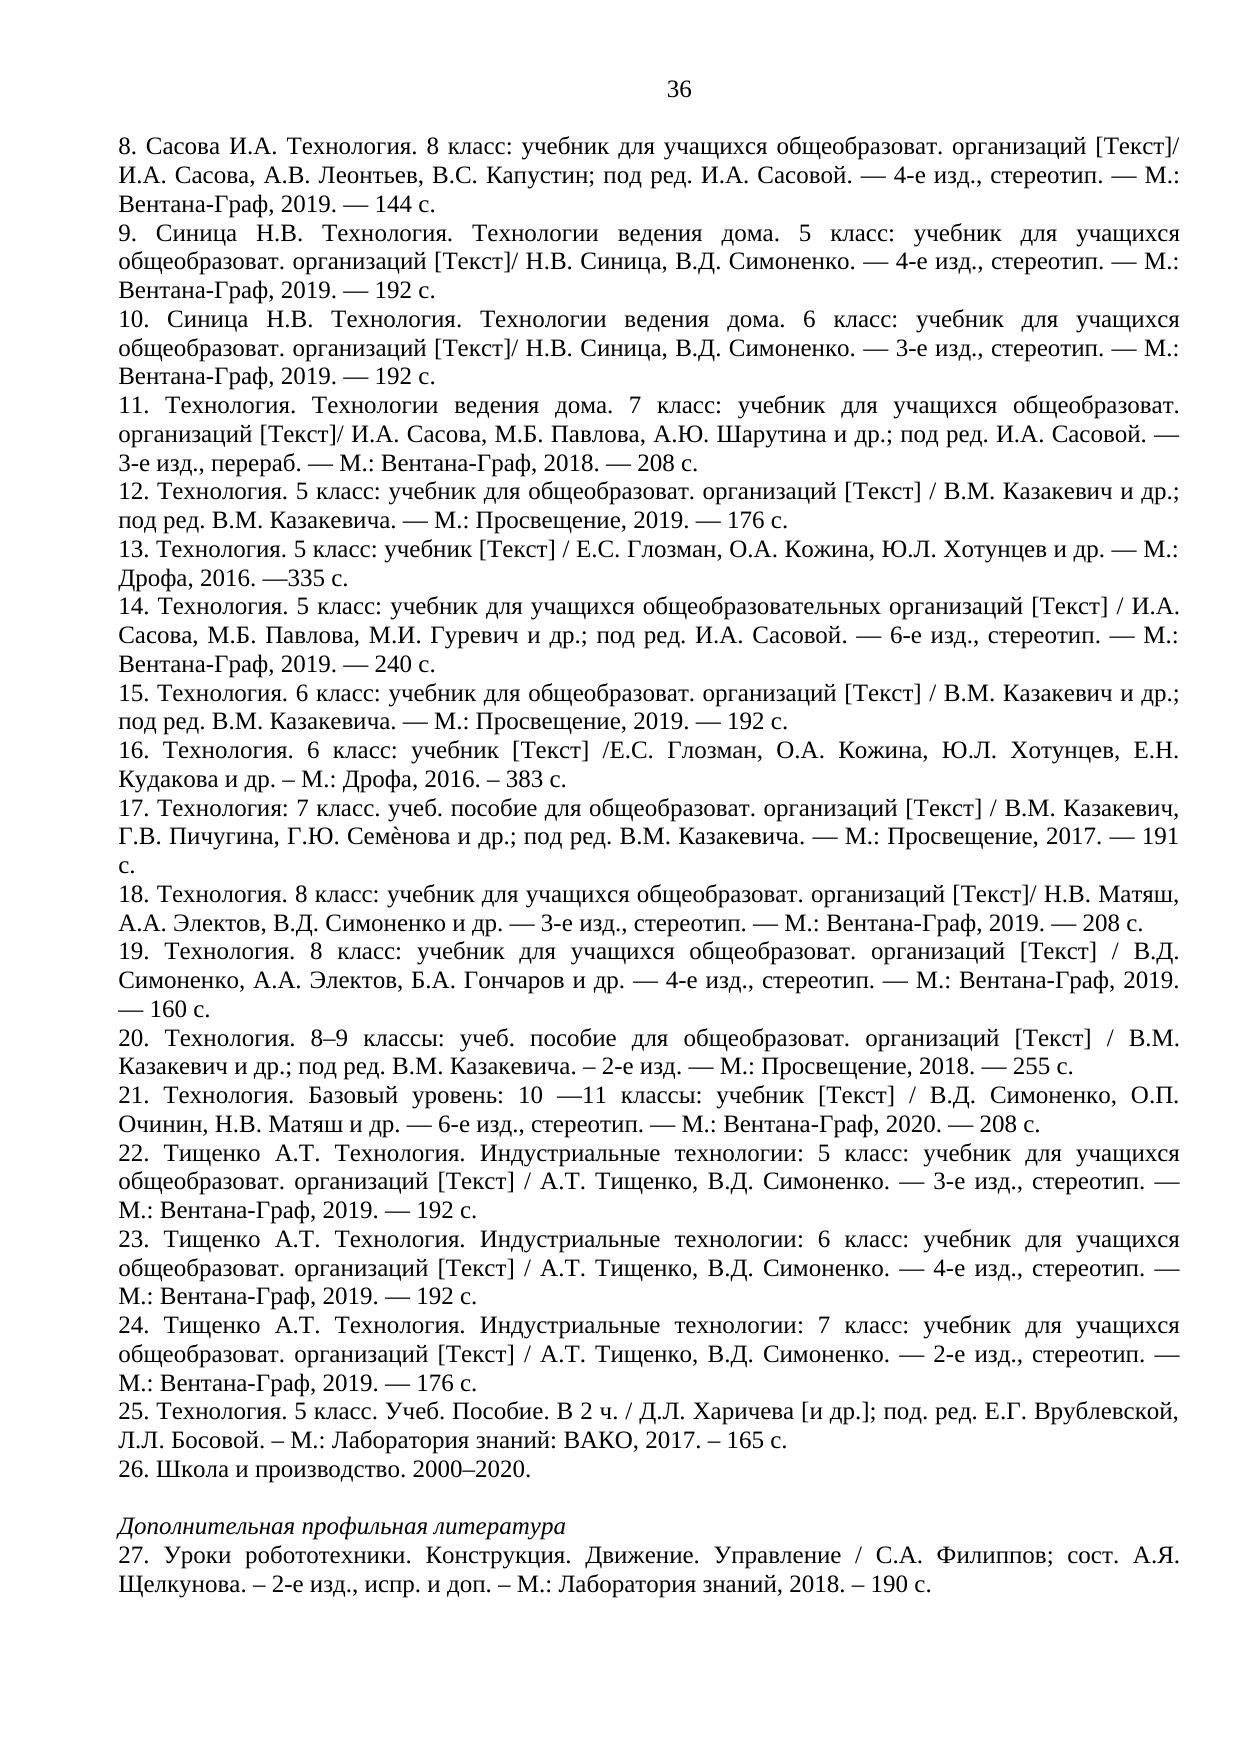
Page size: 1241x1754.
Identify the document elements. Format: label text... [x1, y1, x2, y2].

text 16. Технология. 6 класс: учебник [Текст] /Е.С. Глозман, О.А. Кожина, Ю.Л. Хотунцев, Е.Н. Кудакова и др. – М.: Дрофа, 2016. – 383 с. [118, 735, 1181, 793]
text 23. Тищенко А.Т. Технология. Индустриальные технологии: 6 класс: учебник для учащихся общеобразоват. организаций [Текст] / А.Т. Тищенко, В.Д. Симоненко. — 4-е изд., стереотип. — М.: Вентана-Граф, 2019. — 192 с. [118, 1224, 1181, 1310]
text 20. Технология. 8–9 классы: учеб. пособие для общеобразоват. организаций [Текст] / В.М. Казакевич и др.; под ред. В.М. Казакевича. – 2-е изд. — М.: Просвещение, 2018. — 255 с. [118, 1023, 1181, 1080]
text 9. Синица Н.В. Технология. Технологии ведения дома. 5 класс: учебник для учащихся общеобразоват. организаций [Текст]/ Н.В. Синица, В.Д. Симоненко. — 4-е изд., стереотип. — М.: Вентана-Граф, 2019. — 192 с. [118, 218, 1181, 304]
text 13. Технология. 5 класс: учебник [Текст] / Е.С. Глозман, О.А. Кожина, Ю.Л. Хотунцев и др. — М.: Дрофа, 2016. —335 с. [118, 534, 1181, 591]
text 8. Сасова И.А. Технология. 8 класс: учебник для учащихся общеобразоват. организаций [Текст]/ И.А. Сасова, А.В. Леонтьев, В.С. Капустин; под ред. И.А. Сасовой. — 4-е изд., стереотип. — М.: Вентана-Граф, 2019. — 144 с. [118, 131, 1181, 218]
text Дополнительная профильная литература [118, 1511, 1181, 1540]
text 22. Тищенко А.Т. Технология. Индустриальные технологии: 5 класс: учебник для учащихся общеобразоват. организаций [Текст] / А.Т. Тищенко, В.Д. Симоненко. — 3-е изд., стереотип. — М.: Вентана-Граф, 2019. — 192 с. [118, 1138, 1181, 1224]
text 18. Технология. 8 класс: учебник для учащихся общеобразоват. организаций [Текст]/ Н.В. Матяш, А.А. Электов, В.Д. Симоненко и др. — 3-е изд., стереотип. — М.: Вентана-Граф, 2019. — 208 с. [118, 879, 1181, 936]
text 11. Технология. Технологии ведения дома. 7 класс: учебник для учащихся общеобразоват. организаций [Текст]/ И.А. Сасова, М.Б. Павлова, А.Ю. Шарутина и др.; под ред. И.А. Сасовой. — 3-е изд., перераб. — М.: Вентана-Граф, 2018. — 208 с. [118, 390, 1181, 476]
text 19. Технология. 8 класс: учебник для учащихся общеобразоват. организаций [Текст] / В.Д. Симоненко, А.А. Электов, Б.А. Гончаров и др. — 4-е изд., стереотип. — М.: Вентана-Граф, 2019. — 160 с. [118, 936, 1181, 1023]
text 17. Технология: 7 класс. учеб. пособие для общеобразоват. организаций [Текст] / В.М. Казакевич, Г.В. Пичугина, Г.Ю. Семѐнова и др.; под ред. В.М. Казакевича. — М.: Просвещение, 2017. — 191 с. [118, 793, 1181, 879]
text 12. Технология. 5 класс: учебник для общеобразоват. организаций [Текст] / В.М. Казакевич и др.; под ред. В.М. Казакевича. — М.: Просвещение, 2019. — 176 с. [118, 476, 1181, 534]
text 15. Технология. 6 класс: учебник для общеобразоват. организаций [Текст] / В.М. Казакевич и др.; под ред. В.М. Казакевича. — М.: Просвещение, 2019. — 192 с. [118, 678, 1181, 735]
text 21. Технология. Базовый уровень: 10 —11 классы: учебник [Текст] / В.Д. Симоненко, О.П. Очинин, Н.В. Матяш и др. — 6-е изд., стереотип. — М.: Вентана-Граф, 2020. — 208 с. [118, 1080, 1181, 1138]
text 25. Технология. 5 класс. Учеб. Пособие. В 2 ч. / Д.Л. Харичева [и др.]; под. ред. Е.Г. Врублевской, Л.Л. Босовой. – М.: Лаборатория знаний: ВАКО, 2017. – 165 с. [118, 1396, 1181, 1454]
text 10. Синица Н.В. Технология. Технологии ведения дома. 6 класс: учебник для учащихся общеобразоват. организаций [Текст]/ Н.В. Синица, В.Д. Симоненко. — 3-е изд., стереотип. — М.: Вентана-Граф, 2019. — 192 с. [118, 304, 1181, 390]
text 24. Тищенко А.Т. Технология. Индустриальные технологии: 7 класс: учебник для учащихся общеобразоват. организаций [Текст] / А.Т. Тищенко, В.Д. Симоненко. — 2-е изд., стереотип. — М.: Вентана-Граф, 2019. — 176 с. [118, 1310, 1181, 1396]
text 14. Технология. 5 класс: учебник для учащихся общеобразовательных организаций [Текст] / И.А. Сасова, М.Б. Павлова, М.И. Гуревич и др.; под ред. И.А. Сасовой. — 6-е изд., стереотип. — М.: Вентана-Граф, 2019. — 240 с. [118, 591, 1181, 678]
text 27. Уроки робототехники. Конструкция. Движение. Управление / С.А. Филиппов; сост. А.Я. Щелкунова. – 2-е изд., испр. и доп. – М.: Лаборатория знаний, 2018. – 190 с. [118, 1540, 1181, 1598]
text 26. Школа и производство. 2000–2020. [118, 1454, 1181, 1483]
